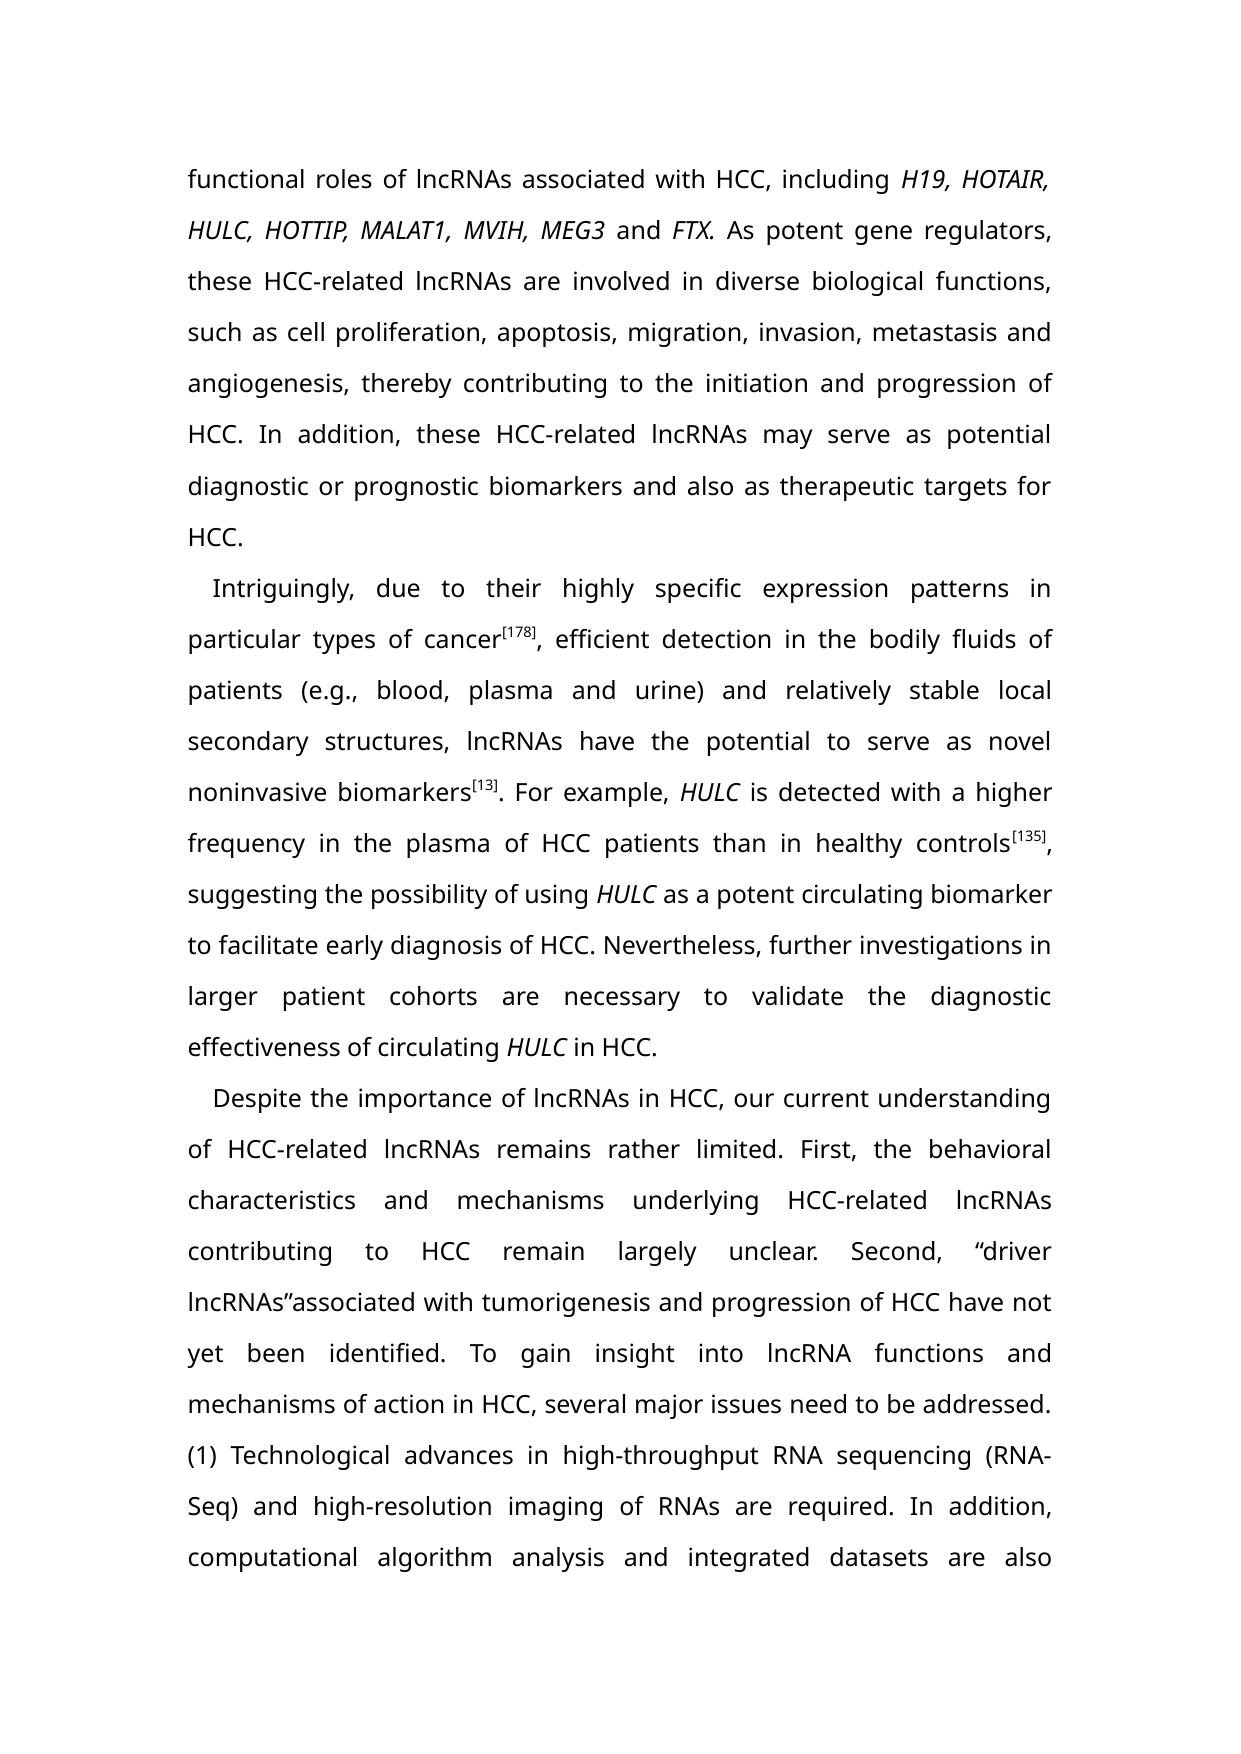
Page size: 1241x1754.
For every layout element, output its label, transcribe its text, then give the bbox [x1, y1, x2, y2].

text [187, 1081, 1053, 1574]
text Intriguingly, due to their highly specific expression patterns in particular types of cancer[178], efficient detection in the bodily fluids of patients (e.g., blood, plasma and urine) and relatively stable local secondary structures, lncRNAs have the potential to serve as novel noninvasive biomarkers[13]. For example, HULC is detected with a higher frequency in the plasma of HCC patients than in healthy controls[135], suggesting the possibility of using HULC as a potent circulating biomarker to facilitate early diagnosis of HCC. Nevertheless, further investigations in larger patient cohorts are necessary to validate the diagnostic effectiveness of circulating HULC in HCC. [187, 570, 1053, 1064]
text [187, 162, 1053, 553]
